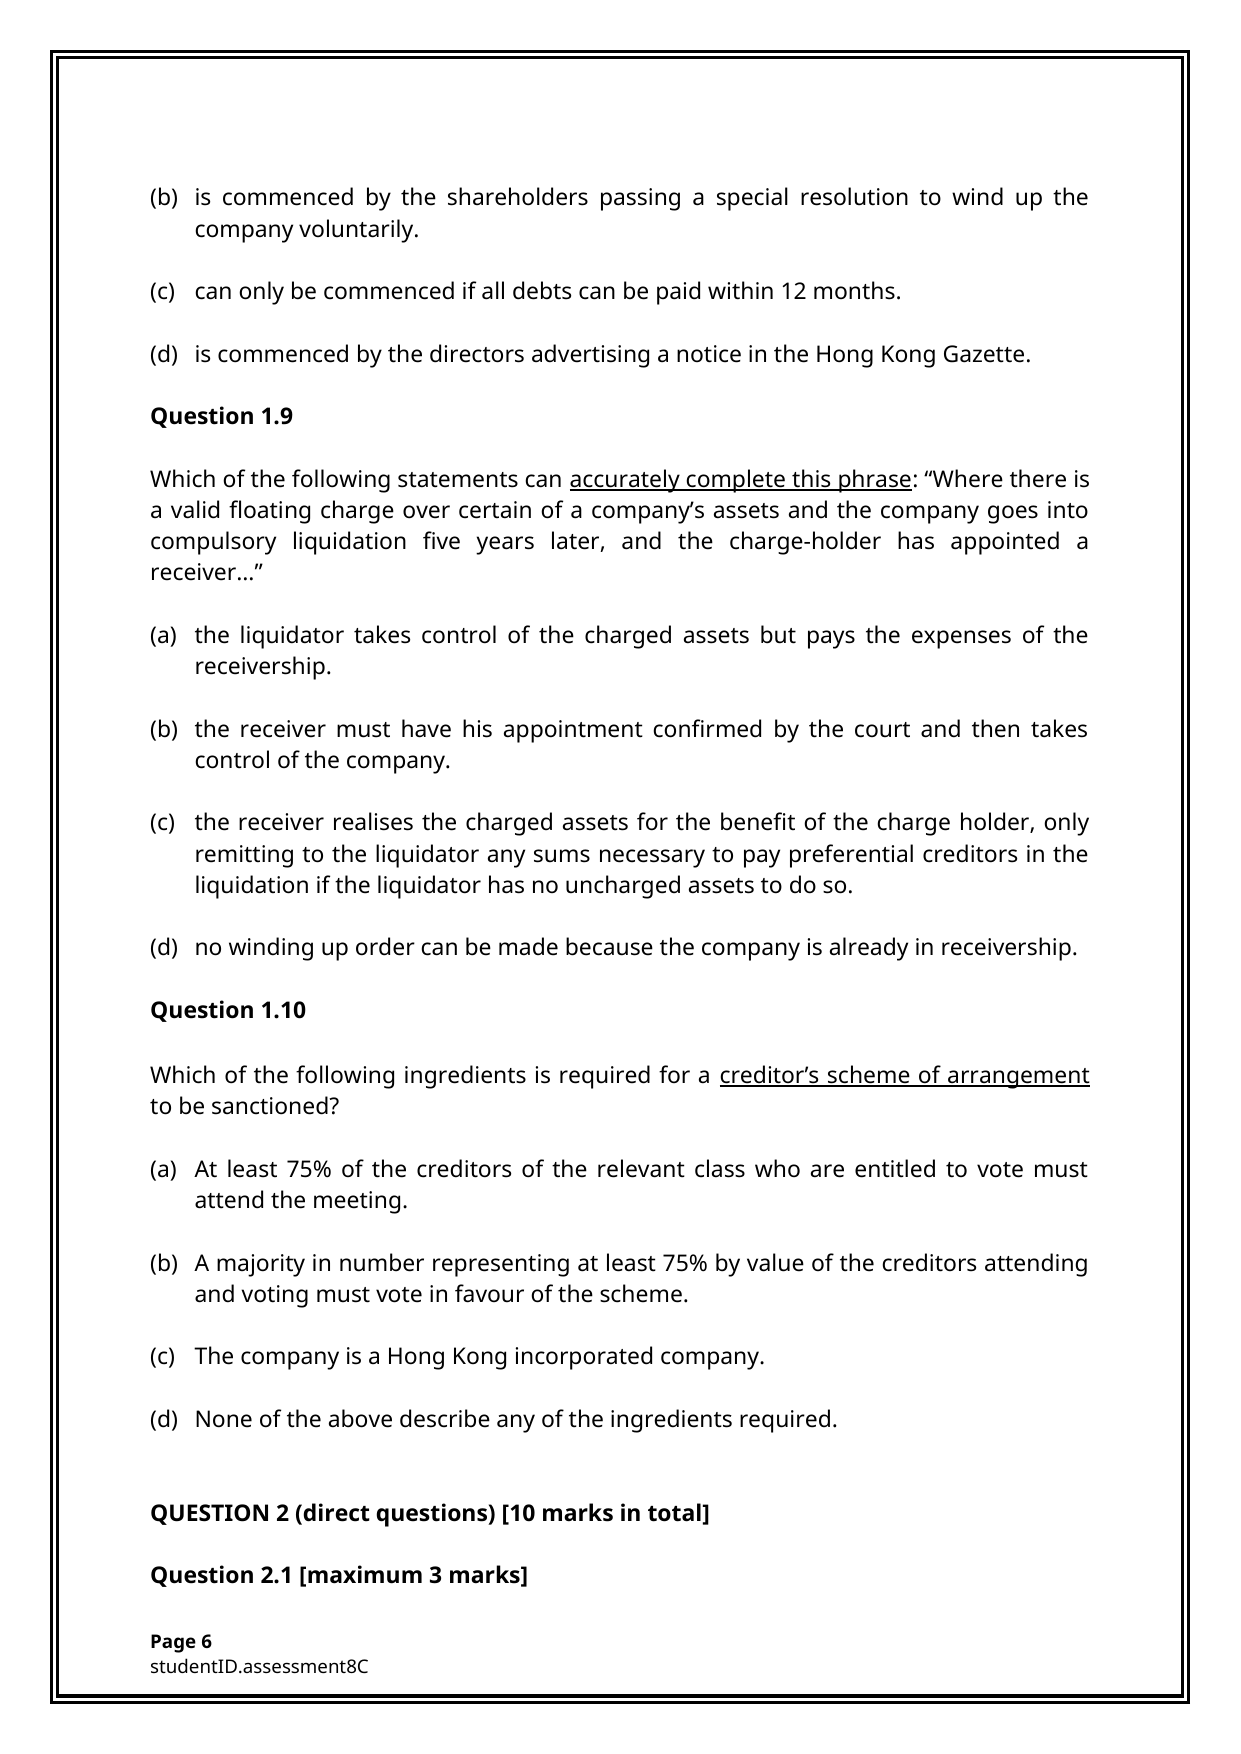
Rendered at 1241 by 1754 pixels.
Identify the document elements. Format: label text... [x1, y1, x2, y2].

text Which of the following ingredients is required for a creditor’s scheme of arrangement to be sanctioned? [150, 1059, 1090, 1122]
list is commenced by the shareholders passing a special resolution to wind up the company voluntarily. [150, 181, 1090, 244]
list can only be commenced if all debts can be paid within 12 months. [150, 275, 1090, 306]
list The company is a Hong Kong incorporated company. [150, 1340, 1090, 1372]
list the receiver must have his appointment confirmed by the court and then takes control of the company. [150, 712, 1090, 775]
text Question 2.1 [maximum 3 marks] [150, 1559, 1002, 1590]
list At least 75% of the creditors of the relevant class who are entitled to vote must attend the meeting. [150, 1153, 1090, 1215]
text Question 1.10 [150, 994, 1090, 1025]
list is commenced by the directors advertising a notice in the Hong Kong Gazette. [150, 337, 1090, 369]
list A majority in number representing at least 75% by value of the creditors attending and voting must vote in favour of the scheme. [150, 1247, 1090, 1309]
list the receiver realises the charged assets for the benefit of the charge holder, only remitting to the liquidator any sums necessary to pay preferential creditors in the liquidation if the liquidator has no uncharged assets to do so. [150, 806, 1090, 900]
text Which of the following statements can accurately complete this phrase: “Where there is a valid floating charge over certain of a company’s assets and the company goes into compulsory liquidation five years later, and the charge-holder has appointed a receiver…” [150, 462, 1090, 587]
list None of the above describe any of the ingredients required. [150, 1403, 1090, 1434]
text QUESTION 2 (direct questions) [10 marks in total] [150, 1497, 1090, 1528]
text Question 1.9 [150, 400, 1090, 431]
list no winding up order can be made because the company is already in receivership. [150, 931, 1090, 962]
list the liquidator takes control of the charged assets but pays the expenses of the receivership. [150, 619, 1090, 681]
